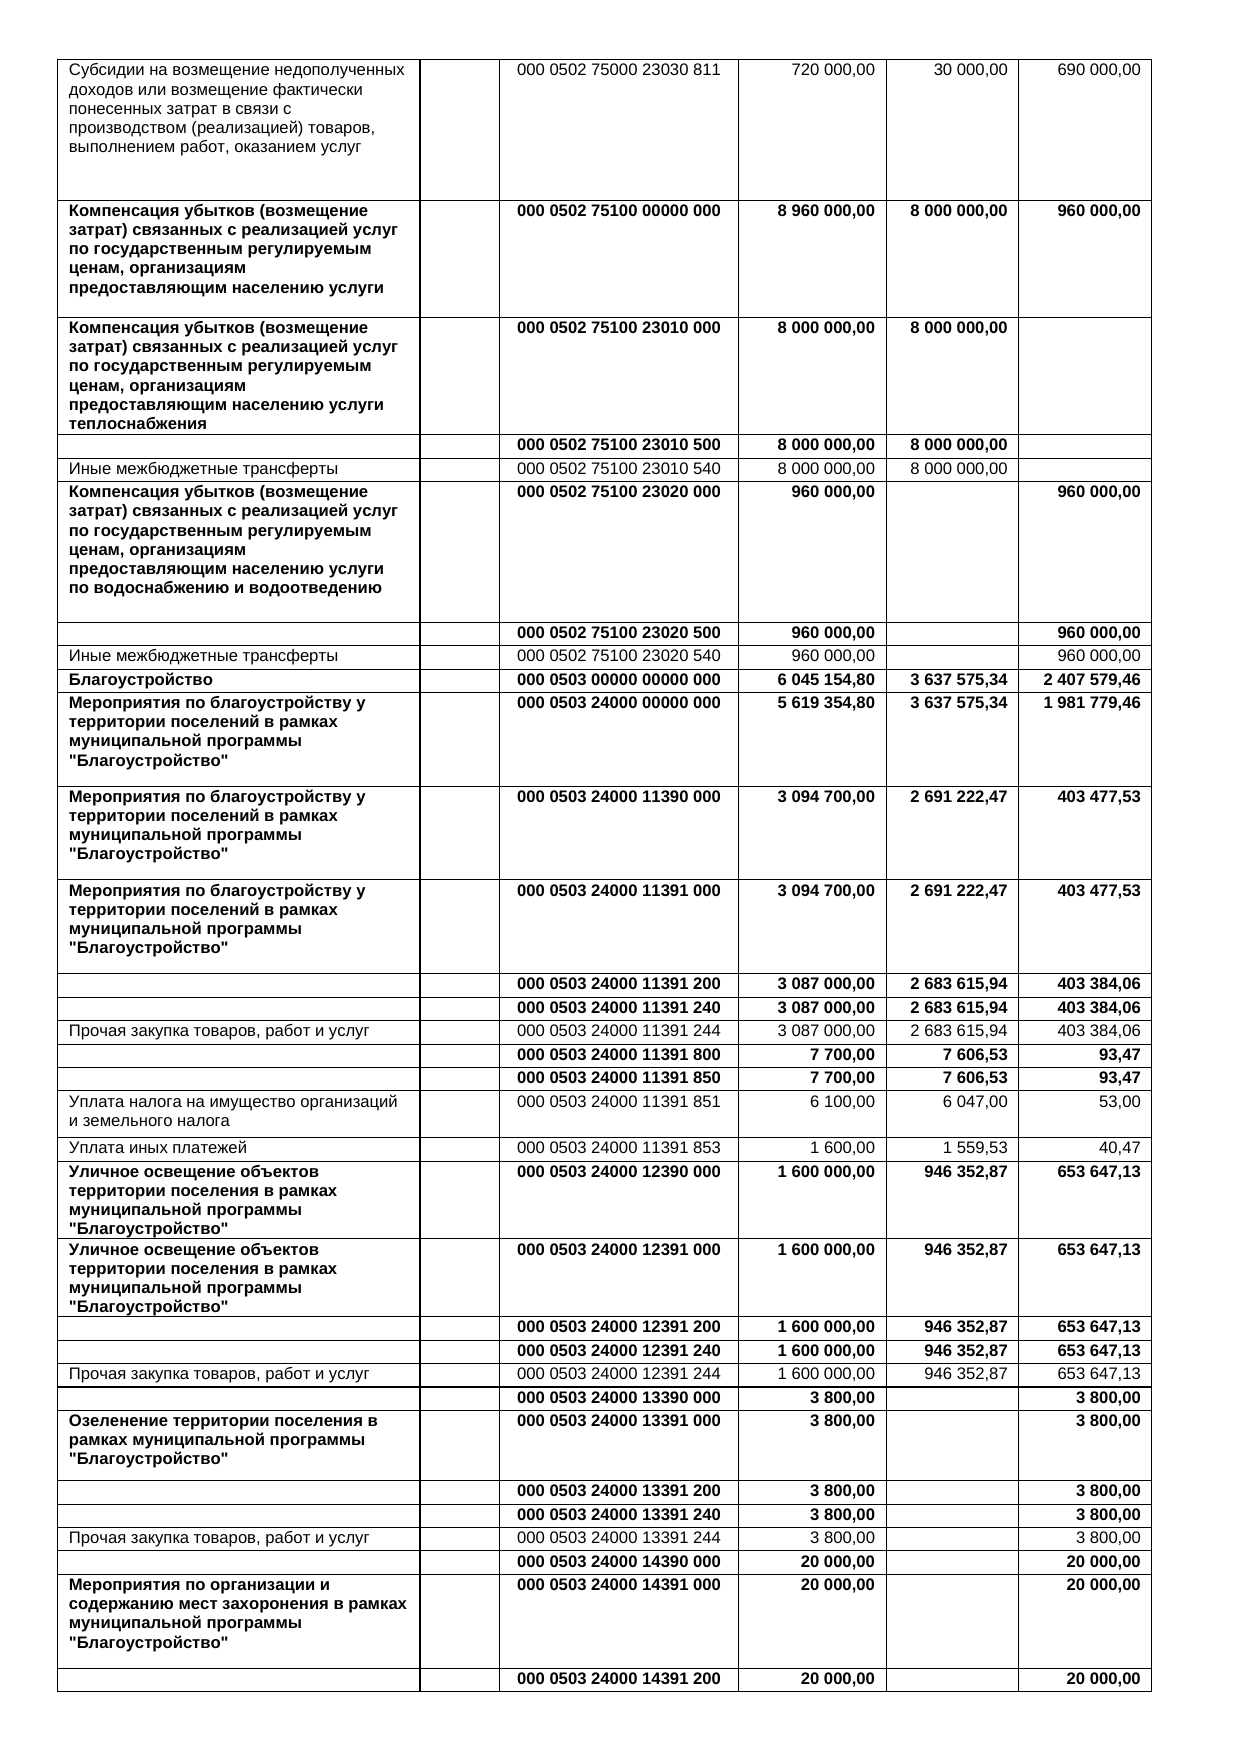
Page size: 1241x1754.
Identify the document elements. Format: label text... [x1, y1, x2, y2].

table_cell 8 000 000,00 [887, 201, 1018, 317]
table_cell Благоустройство [58, 670, 419, 692]
table_cell 2 691 222,47 [887, 880, 1018, 973]
table_cell 000 0503 24000 13391 200 [500, 1481, 738, 1503]
table_cell [58, 1481, 419, 1503]
table_cell 93,47 [1019, 1045, 1151, 1067]
table_cell 8 000 000,00 [887, 435, 1018, 457]
table_cell 3 800,00 [739, 1505, 886, 1527]
table_cell 3 637 575,34 [887, 693, 1018, 786]
table_cell 946 352,87 [887, 1317, 1018, 1339]
table_cell 3 800,00 [1019, 1528, 1151, 1550]
table_cell [421, 1528, 499, 1550]
table_cell 960 000,00 [739, 482, 886, 622]
table_cell [887, 646, 1018, 668]
table_cell [887, 482, 1018, 622]
table_cell 20 000,00 [1019, 1551, 1151, 1574]
table_cell [421, 693, 499, 786]
table_cell 7 606,53 [887, 1045, 1018, 1067]
table_cell [58, 1068, 419, 1090]
table_cell [887, 1528, 1018, 1550]
table_cell [58, 1505, 419, 1527]
table_cell [1019, 459, 1151, 481]
table_cell 000 0503 24000 11391 850 [500, 1068, 738, 1090]
table_cell 6 045 154,80 [739, 670, 886, 692]
table_cell 1 559,53 [887, 1138, 1018, 1161]
table_cell 1 600 000,00 [739, 1341, 886, 1363]
table_cell Мероприятия по организации и содержанию мест захоронения в рамках муниципальной программы "Благоустройство" [58, 1575, 419, 1668]
table_cell Прочая закупка товаров, работ и услуг [58, 1364, 419, 1386]
table_cell 8 000 000,00 [887, 318, 1018, 434]
table_cell 653 647,13 [1019, 1341, 1151, 1363]
table_cell [421, 1481, 499, 1503]
table_cell 960 000,00 [739, 623, 886, 645]
table_cell [421, 880, 499, 973]
table_cell [887, 1669, 1018, 1691]
table_cell Иные межбюджетные трансферты [58, 646, 419, 668]
table_cell 3 087 000,00 [739, 974, 886, 997]
table_cell 000 0503 24000 00000 000 [500, 693, 738, 786]
table_cell 1 600 000,00 [739, 1317, 886, 1339]
table_cell [421, 60, 499, 200]
table_cell 000 0503 24000 12391 240 [500, 1341, 738, 1363]
table_cell 1 600 000,00 [739, 1239, 886, 1316]
table_cell Прочая закупка товаров, работ и услуг [58, 1021, 419, 1043]
table_cell 3 800,00 [739, 1528, 886, 1550]
table_cell 000 0503 24000 11391 244 [500, 1021, 738, 1043]
table_cell Уличное освещение объектов территории поселения в рамках муниципальной программы "Благоустройство" [58, 1162, 419, 1238]
table_cell 93,47 [1019, 1068, 1151, 1090]
table_cell 8 000 000,00 [887, 459, 1018, 481]
table_cell 720 000,00 [739, 60, 886, 200]
table_cell 000 0503 24000 11391 240 [500, 998, 738, 1020]
table_cell [421, 1068, 499, 1090]
table_cell Иные межбюджетные трансферты [58, 459, 419, 481]
table_cell 403 384,06 [1019, 998, 1151, 1020]
table_cell Мероприятия по благоустройству у территории поселений в рамках муниципальной программы "Благоустройство" [58, 880, 419, 973]
table_cell 000 0503 24000 14391 000 [500, 1575, 738, 1668]
table_cell 000 0502 75100 23010 540 [500, 459, 738, 481]
table_cell [421, 435, 499, 457]
table_cell 000 0503 24000 11391 800 [500, 1045, 738, 1067]
table_cell 8 000 000,00 [739, 459, 886, 481]
table_cell [421, 459, 499, 481]
table_cell 2 691 222,47 [887, 787, 1018, 879]
table_cell 1 981 779,46 [1019, 693, 1151, 786]
table_cell [421, 1551, 499, 1574]
table_cell 1 600 000,00 [739, 1162, 886, 1238]
table_cell [421, 1162, 499, 1238]
table_cell [887, 1411, 1018, 1480]
table_cell [421, 670, 499, 692]
table_cell 000 0503 24000 14390 000 [500, 1551, 738, 1574]
table_cell 946 352,87 [887, 1364, 1018, 1386]
table_cell [58, 435, 419, 457]
table_cell 3 800,00 [739, 1388, 886, 1410]
table_cell Компенсация убытков (возмещение затрат) связанных с реализацией услуг по государственным регулируемым ценам, организациям предоставляющим населению услуги теплоснабжения [58, 318, 419, 434]
table_cell 1 600 000,00 [739, 1364, 886, 1386]
table_cell 3 800,00 [1019, 1481, 1151, 1503]
table_cell [1019, 435, 1151, 457]
table_cell 2 683 615,94 [887, 974, 1018, 997]
table_cell [58, 1669, 419, 1691]
table_cell [887, 1505, 1018, 1527]
table_cell [887, 1388, 1018, 1410]
table_cell 000 0503 24000 11391 853 [500, 1138, 738, 1161]
table_cell 653 647,13 [1019, 1364, 1151, 1386]
table_cell 000 0503 24000 12391 000 [500, 1239, 738, 1316]
table_cell 5 619 354,80 [739, 693, 886, 786]
table_cell 653 647,13 [1019, 1162, 1151, 1238]
table_cell 20 000,00 [739, 1669, 886, 1691]
table_cell [421, 998, 499, 1020]
table_cell [58, 1317, 419, 1339]
table_cell 000 0503 24000 11391 000 [500, 880, 738, 973]
table_cell 000 0503 24000 13391 240 [500, 1505, 738, 1527]
table_cell 946 352,87 [887, 1239, 1018, 1316]
table_cell 30 000,00 [887, 60, 1018, 200]
table_cell 2 683 615,94 [887, 1021, 1018, 1043]
table_cell 3 800,00 [739, 1481, 886, 1503]
table_cell 2 407 579,46 [1019, 670, 1151, 692]
table_cell Уплата налога на имущество организаций и земельного налога [58, 1091, 419, 1137]
table_cell [421, 1045, 499, 1067]
table_cell 40,47 [1019, 1138, 1151, 1161]
table_cell [421, 623, 499, 645]
table_cell 20 000,00 [1019, 1575, 1151, 1668]
table_cell 6 047,00 [887, 1091, 1018, 1137]
table_cell 000 0503 24000 12390 000 [500, 1162, 738, 1238]
table_cell 000 0502 75100 23020 540 [500, 646, 738, 668]
table_cell [1019, 318, 1151, 434]
table_cell 000 0503 24000 13390 000 [500, 1388, 738, 1410]
table_cell [421, 482, 499, 622]
table_cell 403 477,53 [1019, 880, 1151, 973]
table_cell [887, 1551, 1018, 1574]
table_cell 3 800,00 [1019, 1388, 1151, 1410]
table_cell 8 000 000,00 [739, 435, 886, 457]
table_cell 653 647,13 [1019, 1239, 1151, 1316]
table_cell 3 800,00 [1019, 1411, 1151, 1480]
table_cell 20 000,00 [739, 1551, 886, 1574]
table_cell 653 647,13 [1019, 1317, 1151, 1339]
table_cell 53,00 [1019, 1091, 1151, 1137]
table_cell [887, 1481, 1018, 1503]
table_cell [421, 1239, 499, 1316]
table_cell 000 0503 24000 11391 851 [500, 1091, 738, 1137]
table_cell 960 000,00 [1019, 623, 1151, 645]
table_cell 000 0503 24000 12391 244 [500, 1364, 738, 1386]
table_cell 7 606,53 [887, 1068, 1018, 1090]
table_cell 000 0502 75000 23030 811 [500, 60, 738, 200]
table_cell Уплата иных платежей [58, 1138, 419, 1161]
table_cell 3 087 000,00 [739, 998, 886, 1020]
table_cell Компенсация убытков (возмещение затрат) связанных с реализацией услуг по государственным регулируемым ценам, организациям предоставляющим населению услуги по водоснабжению и водоотведению [58, 482, 419, 622]
table_cell [421, 318, 499, 434]
table_cell [421, 1091, 499, 1137]
table_cell [58, 1045, 419, 1067]
table_cell [58, 1341, 419, 1363]
table_cell 6 100,00 [739, 1091, 886, 1137]
table_cell 946 352,87 [887, 1162, 1018, 1238]
table_cell 960 000,00 [739, 646, 886, 668]
table_cell 8 960 000,00 [739, 201, 886, 317]
table_cell [887, 623, 1018, 645]
table_cell [58, 998, 419, 1020]
table_cell [58, 623, 419, 645]
table_cell [421, 201, 499, 317]
table_cell 960 000,00 [1019, 201, 1151, 317]
table_cell 000 0502 75100 00000 000 [500, 201, 738, 317]
table_cell Озеленение территории поселения в рамках муниципальной программы "Благоустройство" [58, 1411, 419, 1480]
table_cell 8 000 000,00 [739, 318, 886, 434]
table_cell [421, 1341, 499, 1363]
table_cell [421, 1505, 499, 1527]
table_cell [421, 1021, 499, 1043]
table_cell 20 000,00 [1019, 1669, 1151, 1691]
table_cell 3 087 000,00 [739, 1021, 886, 1043]
table_cell [421, 1317, 499, 1339]
table_cell 000 0503 24000 14391 200 [500, 1669, 738, 1691]
table_cell [58, 974, 419, 997]
table_cell 20 000,00 [739, 1575, 886, 1668]
table_cell 000 0502 75100 23020 000 [500, 482, 738, 622]
table_cell 960 000,00 [1019, 482, 1151, 622]
table_cell 7 700,00 [739, 1068, 886, 1090]
table_cell 690 000,00 [1019, 60, 1151, 200]
table_cell 000 0502 75100 23010 500 [500, 435, 738, 457]
table_cell 000 0503 24000 12391 200 [500, 1317, 738, 1339]
table_cell 403 384,06 [1019, 1021, 1151, 1043]
table_cell 3 094 700,00 [739, 880, 886, 973]
table_cell 3 637 575,34 [887, 670, 1018, 692]
table_cell Мероприятия по благоустройству у территории поселений в рамках муниципальной программы "Благоустройство" [58, 787, 419, 879]
table_cell 403 477,53 [1019, 787, 1151, 879]
table_cell 000 0502 75100 23010 000 [500, 318, 738, 434]
table_cell [421, 974, 499, 997]
table_cell [421, 787, 499, 879]
table_cell 1 600,00 [739, 1138, 886, 1161]
table_cell 000 0503 00000 00000 000 [500, 670, 738, 692]
table_cell 946 352,87 [887, 1341, 1018, 1363]
table_cell [887, 1575, 1018, 1668]
table_cell 000 0502 75100 23020 500 [500, 623, 738, 645]
table_cell [421, 1364, 499, 1386]
table_cell Прочая закупка товаров, работ и услуг [58, 1528, 419, 1550]
table_cell [421, 1411, 499, 1480]
table_cell Компенсация убытков (возмещение затрат) связанных с реализацией услуг по государственным регулируемым ценам, организациям предоставляющим населению услуги [58, 201, 419, 317]
table_cell [421, 1575, 499, 1668]
table_cell 2 683 615,94 [887, 998, 1018, 1020]
table_cell 000 0503 24000 11390 000 [500, 787, 738, 879]
table_cell [421, 1138, 499, 1161]
table_cell [421, 646, 499, 668]
table_cell 000 0503 24000 13391 244 [500, 1528, 738, 1550]
table_cell 3 800,00 [739, 1411, 886, 1480]
table_cell Мероприятия по благоустройству у территории поселений в рамках муниципальной программы "Благоустройство" [58, 693, 419, 786]
table_cell 3 094 700,00 [739, 787, 886, 879]
table_cell 3 800,00 [1019, 1505, 1151, 1527]
table_cell [58, 1551, 419, 1574]
table_cell 000 0503 24000 11391 200 [500, 974, 738, 997]
table_cell [58, 1388, 419, 1410]
table_cell 960 000,00 [1019, 646, 1151, 668]
table_cell Уличное освещение объектов территории поселения в рамках муниципальной программы "Благоустройство" [58, 1239, 419, 1316]
table_cell 403 384,06 [1019, 974, 1151, 997]
table_cell [421, 1669, 499, 1691]
table_cell 000 0503 24000 13391 000 [500, 1411, 738, 1480]
table_cell 7 700,00 [739, 1045, 886, 1067]
table_cell [421, 1388, 499, 1410]
